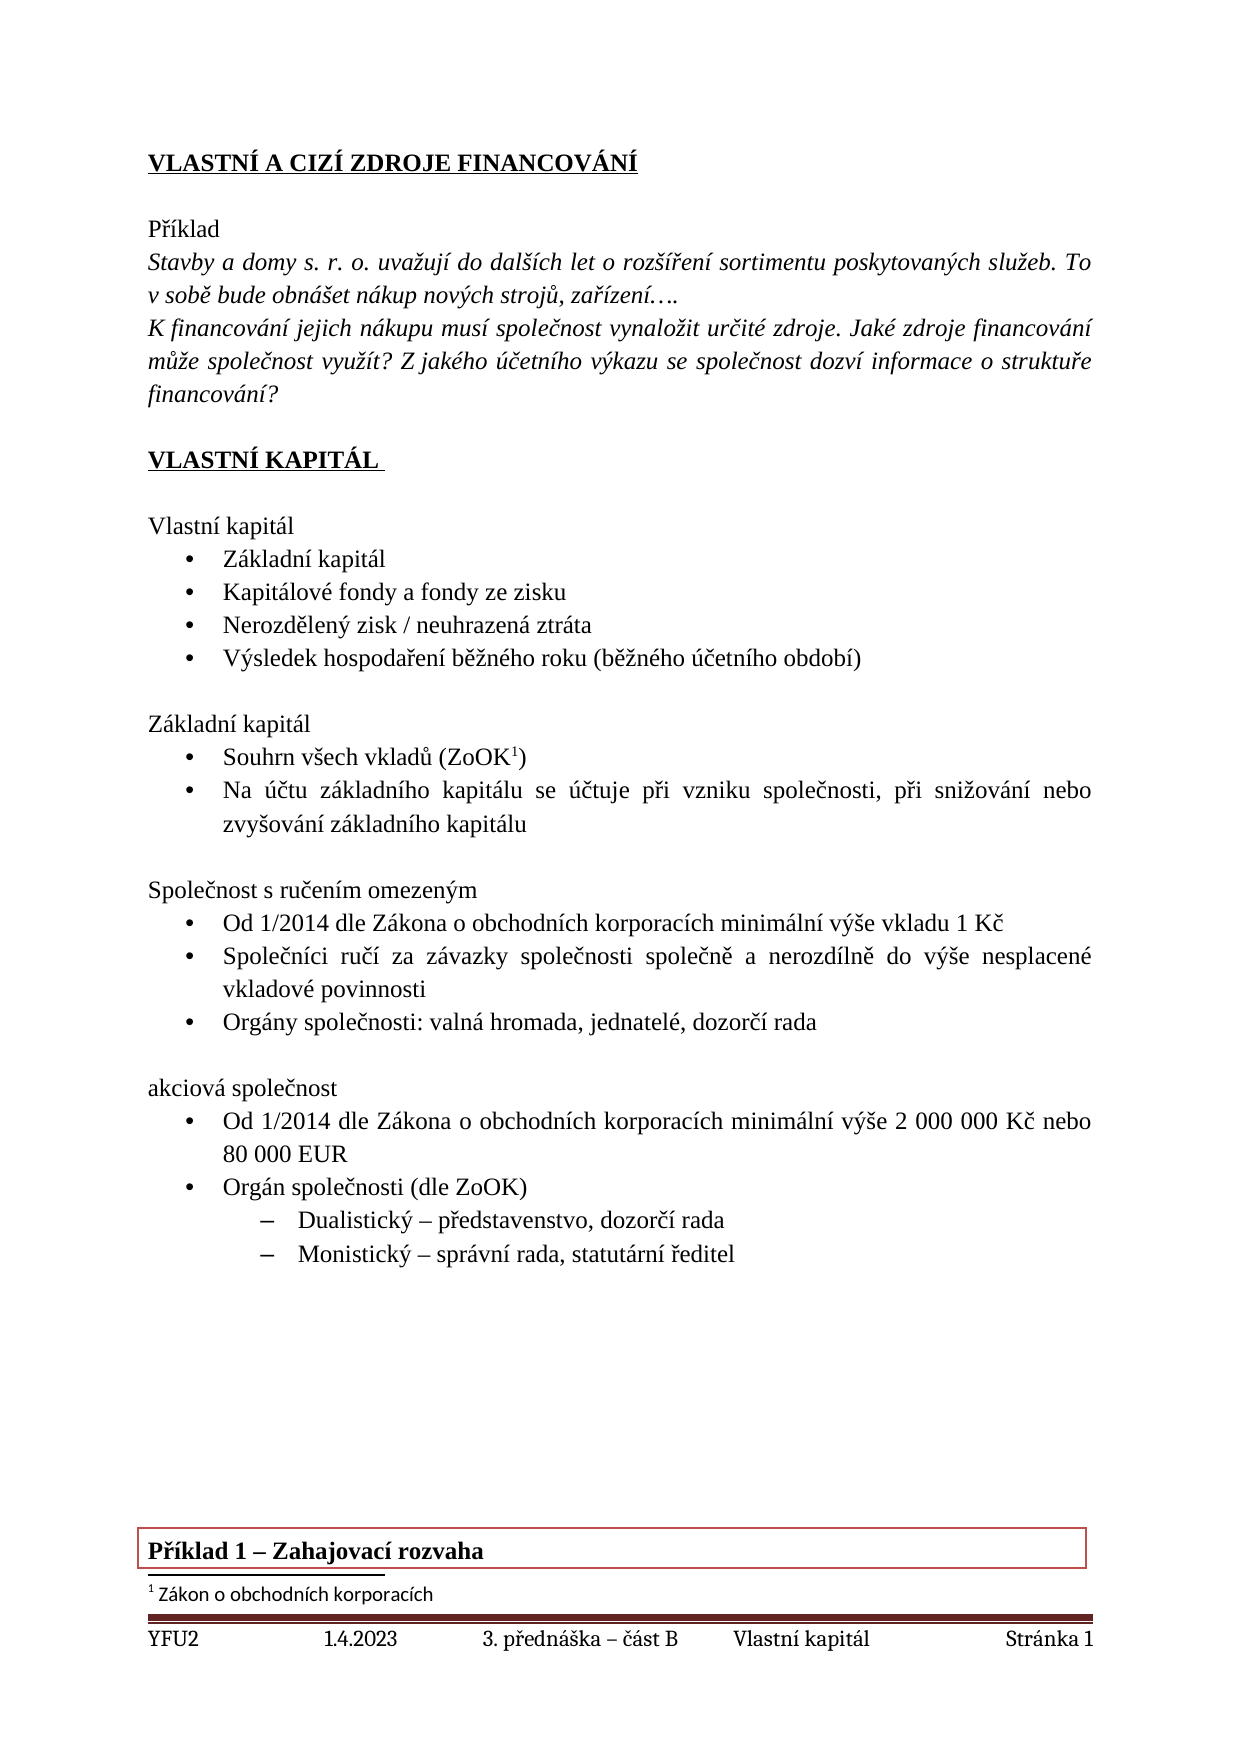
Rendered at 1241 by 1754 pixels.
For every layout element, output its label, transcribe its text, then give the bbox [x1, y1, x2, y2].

text Příklad 1 – Zahajovací rozvaha [148, 1536, 1085, 1564]
text Stavby a domy s. r. o. uvažují do dalších let o rozšíření sortimentu poskytovaných služeb. To v sobě bude obnášet nákup nových strojů, zařízení…. [148, 247, 1093, 308]
list Společníci ručí za závazky společnosti společně a nerozdílně do výše nesplacené vkladové povinnosti [185, 941, 1093, 1003]
list Od 1/2014 dle Zákona o obchodních korporacích minimální výše 2 000 000 Kč nebo 80 000 EUR [185, 1106, 1093, 1168]
text Příklad [148, 214, 1093, 242]
list Souhrn všech vkladů (ZoOK) [185, 742, 1093, 771]
text akciová společnost [148, 1073, 1093, 1102]
list Na účtu základního kapitálu se účtuje při vzniku společnosti, při snižování nebo zvyšování základního kapitálu [185, 776, 1093, 837]
list Dualistický – představenstvo, dozorčí rada [260, 1205, 1093, 1234]
text Vlastní kapitál [148, 511, 1093, 539]
text K financování jejich nákupu musí společnost vynaložit určité zdroje. Jaké zdroje financování může společnost využít? Z jakého účetního výkazu se společnost dozví informace o struktuře financování? [148, 313, 1093, 407]
list Monistický – správní rada, statutární ředitel [260, 1238, 1093, 1267]
text VLASTNÍ A CIZÍ ZDROJE FINANCOVÁNÍ [148, 148, 1093, 176]
text VLASTNÍ KAPITÁL [148, 445, 1093, 473]
list Kapitálové fondy a fondy ze zisku [185, 577, 1093, 606]
text Základní kapitál [148, 709, 1093, 738]
text Společnost s ručením omezeným [148, 875, 1093, 903]
list Základní kapitál [185, 544, 1093, 573]
list Nerozdělený zisk / neuhrazená ztráta [185, 610, 1093, 639]
list Výsledek hospodaření běžného roku (běžného účetního období) [185, 643, 1093, 672]
list Orgán společnosti (dle ZoOK) [185, 1172, 1093, 1201]
list Od 1/2014 dle Zákona o obchodních korporacích minimální výše vkladu 1 Kč [185, 908, 1093, 937]
list Orgány společnosti: valná hromada, jednatelé, dozorčí rada [185, 1007, 1093, 1036]
